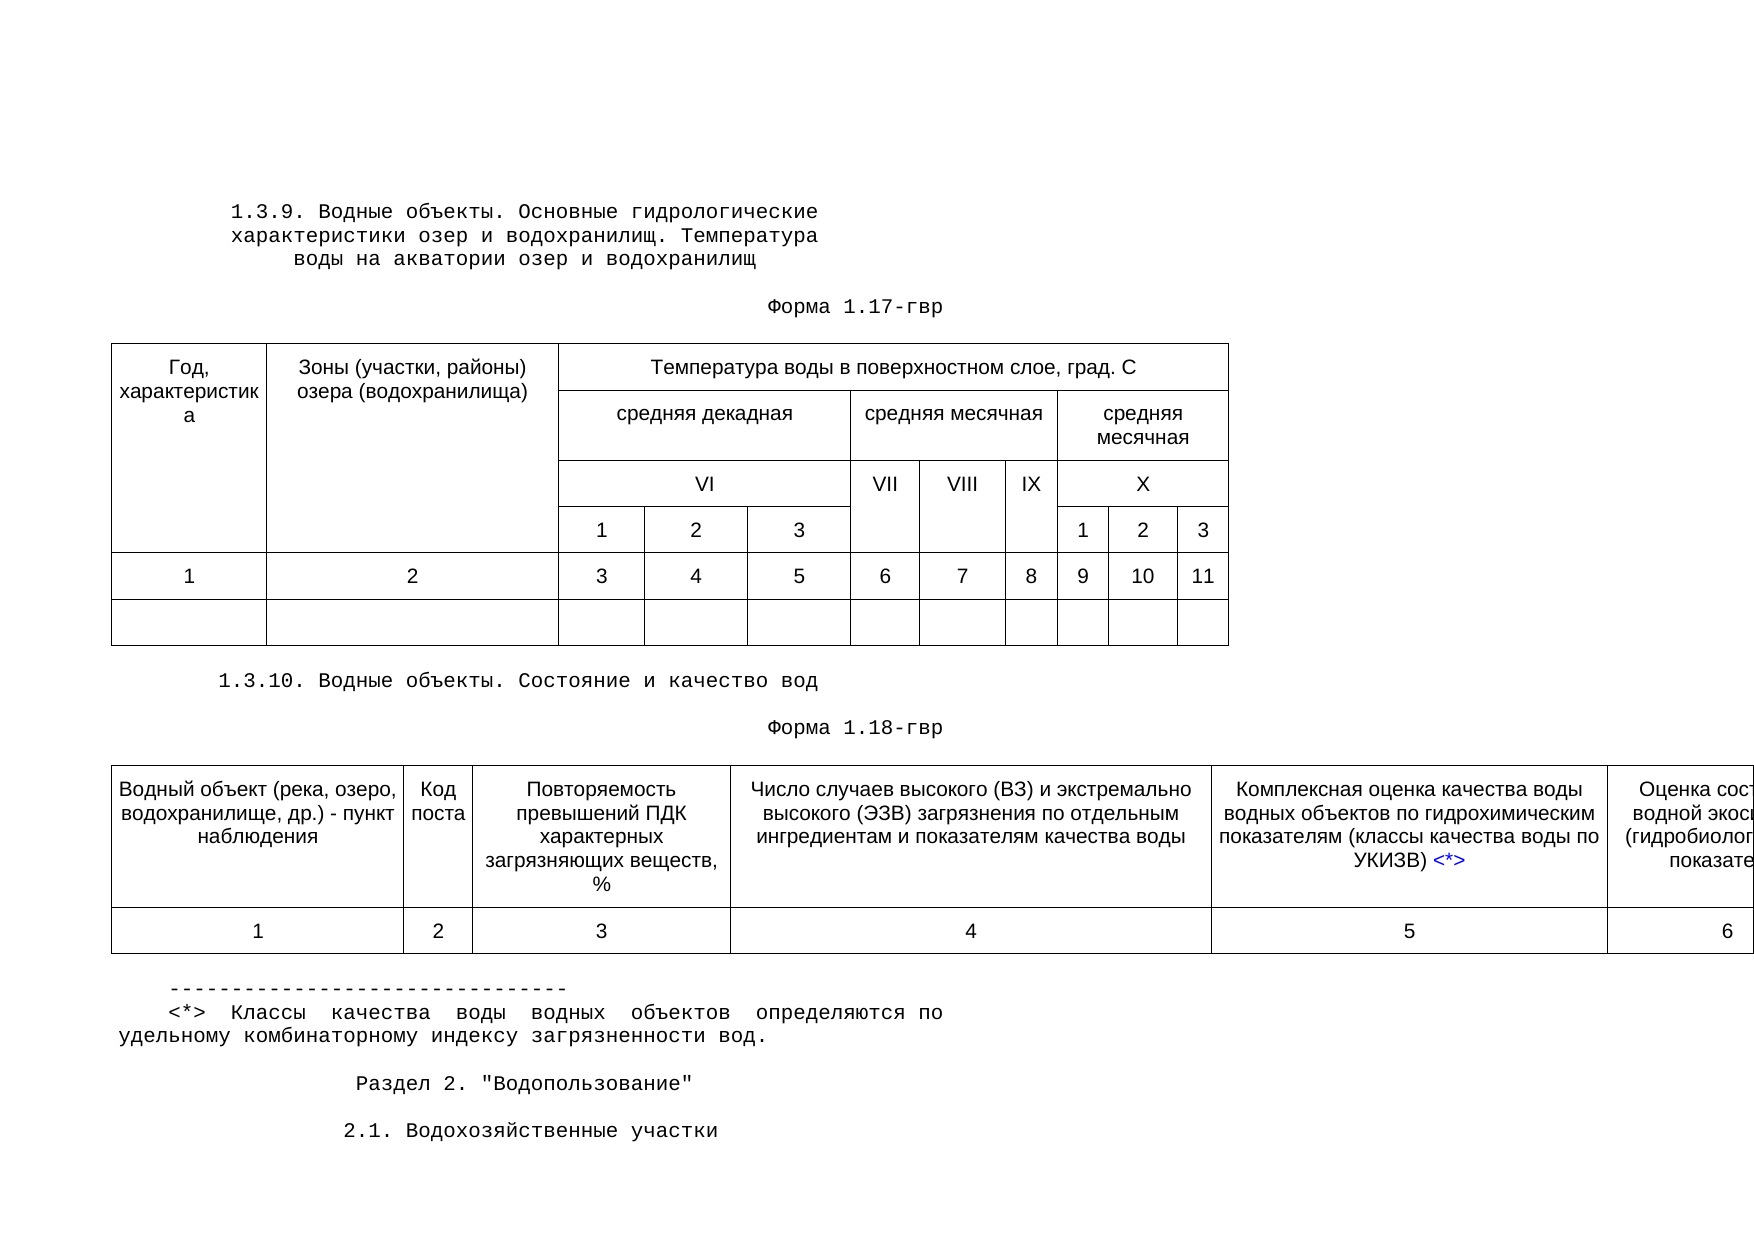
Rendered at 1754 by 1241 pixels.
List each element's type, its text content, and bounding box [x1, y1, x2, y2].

table_header Комплексная оценка качества воды водных объектов по гидрохимическим показателям (классы качества воды по УКИЗВ) <*> [1212, 766, 1607, 907]
table_cell [112, 600, 266, 645]
text воды на акватории озер и водохранилищ [118, 248, 1636, 272]
table_cell 2 [404, 908, 472, 953]
table_header Число случаев высокого (ВЗ) и экстремально высокого (ЭЗВ) загрязнения по отдельным ингредиентам и показателям качества воды [731, 766, 1211, 907]
table_header Повторяемость превышений ПДК характерных загрязняющих веществ, % [473, 766, 730, 907]
text <*> Классы качества воды водных объектов определяются по [118, 1002, 1636, 1025]
table_header Код поста [404, 766, 472, 907]
text -------------------------------- [118, 978, 1636, 1002]
table_header Водный объект (река, озеро, водохранилище, др.) - пункт наблюдения [112, 766, 403, 907]
table_cell [559, 600, 644, 645]
table_cell 3 [1178, 507, 1228, 552]
text характеристики озер и водохранилищ. Температура [118, 225, 1636, 248]
table_cell [748, 600, 850, 645]
table_cell 2 [267, 553, 558, 598]
table_cell 8 [1006, 553, 1057, 598]
table_cell [1109, 600, 1177, 645]
table_cell 3 [473, 908, 730, 953]
table_cell средняя месячная [1058, 391, 1228, 460]
table_cell 5 [1212, 908, 1607, 953]
table_cell [920, 600, 1005, 645]
table_cell 11 [1178, 553, 1228, 598]
table_cell 1 [1058, 507, 1108, 552]
table_cell [1058, 600, 1108, 645]
table_cell 1 [559, 507, 644, 552]
table_cell 3 [559, 553, 644, 598]
table_cell 2 [1109, 507, 1177, 552]
table_cell [1178, 600, 1228, 645]
table_cell 3 [748, 507, 850, 552]
table_cell 4 [645, 553, 747, 598]
text удельному комбинаторному индексу загрязненности вод. [118, 1025, 1636, 1049]
table_cell [851, 600, 919, 645]
table_cell 1 [112, 908, 403, 953]
table_cell [645, 600, 747, 645]
table_cell VI [559, 461, 850, 506]
table_cell средняя декадная [559, 391, 850, 460]
text 1.3.9. Водные объекты. Основные гидрологические [118, 201, 1636, 225]
table_cell 7 [920, 553, 1005, 598]
table_header Температура воды в поверхностном слое, град. С [559, 344, 1228, 389]
text 1.3.10. Водные объекты. Состояние и качество вод [118, 670, 1636, 693]
table_cell 9 [1058, 553, 1108, 598]
text 2.1. Водохозяйственные участки [118, 1120, 1636, 1143]
table_cell 10 [1109, 553, 1177, 598]
text Раздел 2. "Водопользование" [118, 1073, 1636, 1096]
table_cell [1006, 600, 1057, 645]
table_cell [267, 600, 558, 645]
table_cell 4 [731, 908, 1211, 953]
table_cell 6 [851, 553, 919, 598]
text Форма 1.17-гвр [118, 296, 1636, 319]
table_cell VIII [920, 461, 1005, 552]
table_header Зоны (участки, районы) озера (водохранилища) [267, 344, 558, 552]
table_header Оценка состояния водной экосистемы (гидробиологические показатели) [1608, 766, 1753, 907]
table_cell X [1058, 461, 1228, 506]
table_cell VII [851, 461, 919, 552]
table_cell 2 [645, 507, 747, 552]
table_cell 6 [1608, 908, 1753, 953]
table_cell 1 [112, 553, 266, 598]
table_cell средняя месячная [851, 391, 1057, 460]
table_header Год, характеристика [112, 344, 266, 552]
text Форма 1.18-гвр [118, 717, 1636, 741]
table_cell 5 [748, 553, 850, 598]
table_cell IX [1006, 461, 1057, 552]
